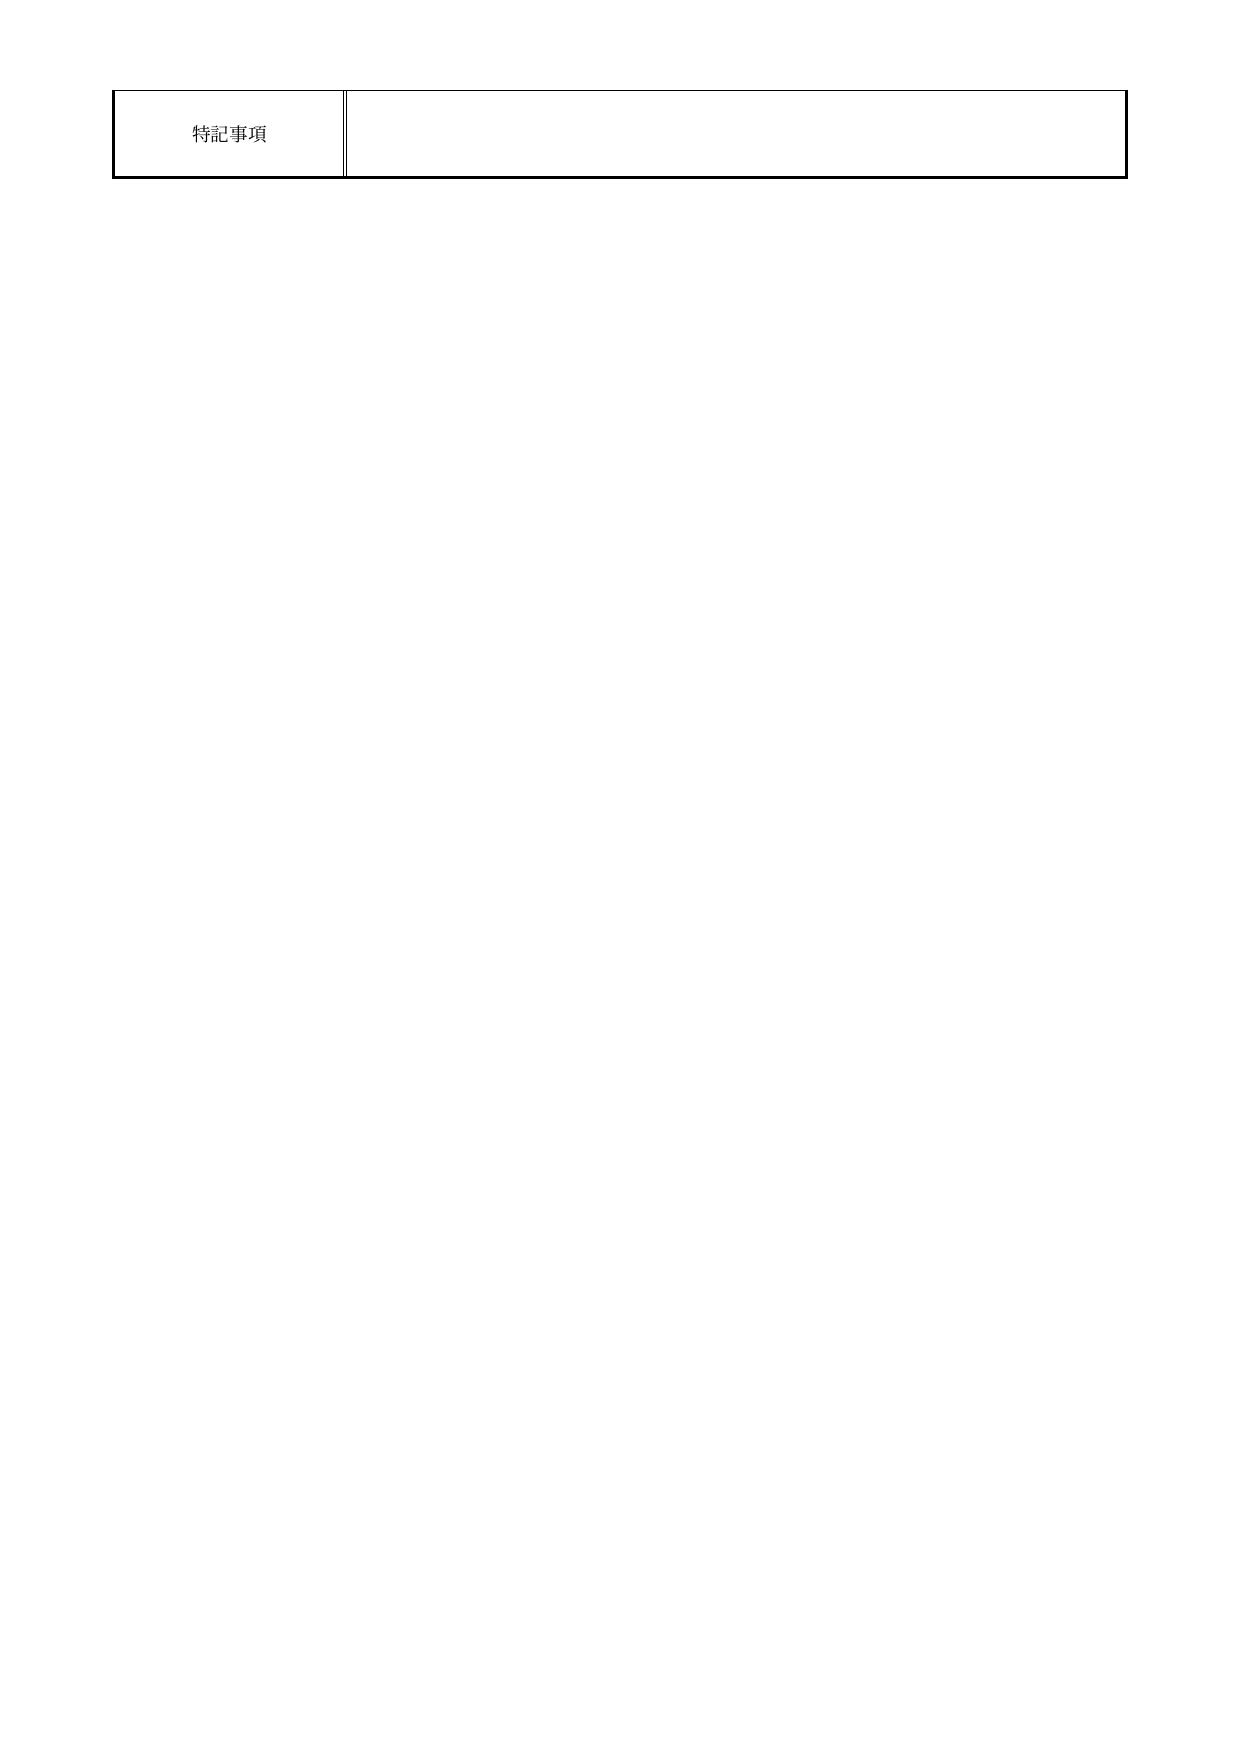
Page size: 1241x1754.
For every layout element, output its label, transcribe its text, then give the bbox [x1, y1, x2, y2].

table_cell 特記事項 [115, 91, 343, 176]
table_cell [347, 91, 1125, 176]
